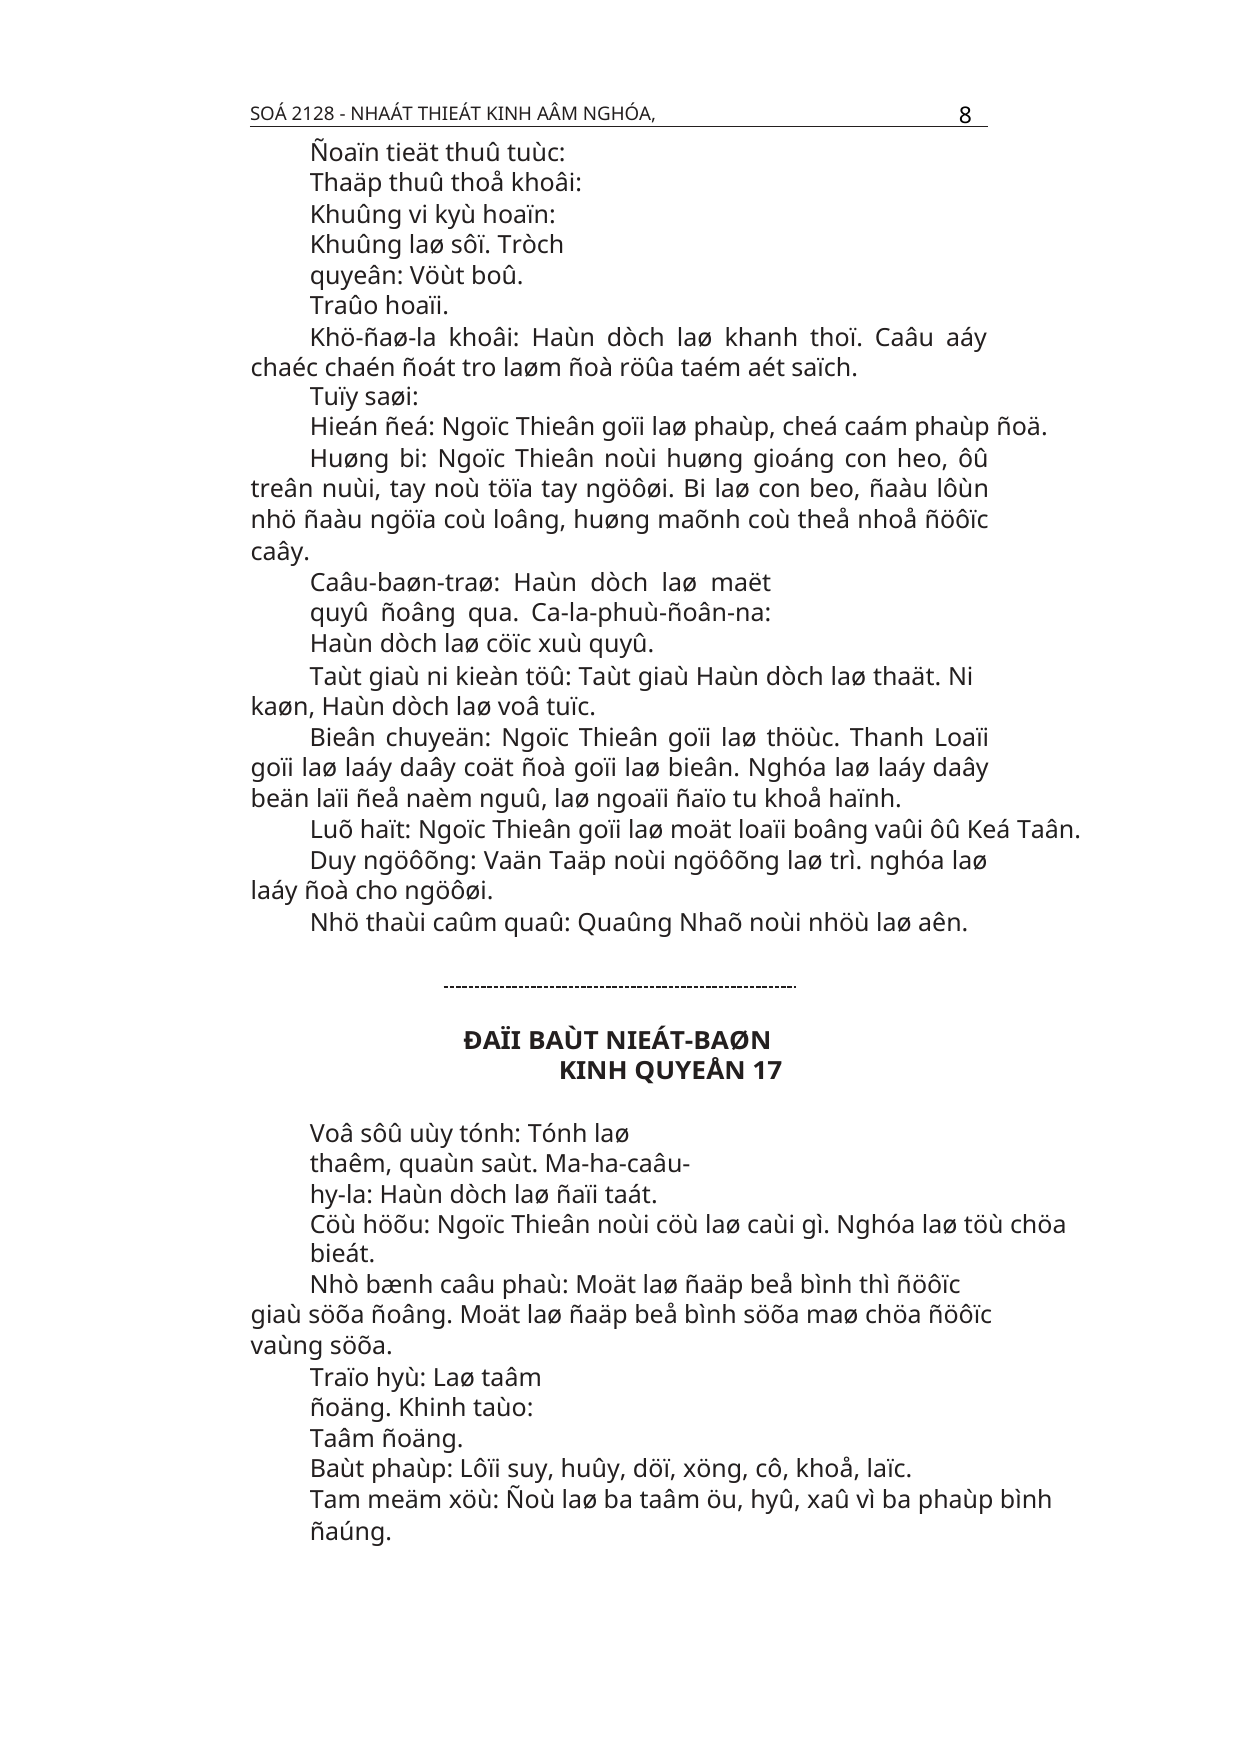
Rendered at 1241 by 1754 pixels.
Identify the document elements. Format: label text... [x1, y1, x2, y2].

text Khuûng vi kyù hoaïn: Khuûng laø sôï. Tròch quyeân: Vöùt boû. [309, 198, 644, 291]
text Tuïy saøi: [309, 383, 1092, 411]
text Voâ sôû uùy tónh: Tónh laø thaêm, quaùn saùt. Ma-ha-caâu-hy-la: Haùn dòch laø ñaïi taát. [309, 1117, 704, 1211]
text Luõ haït: Ngoïc Thieân goïi laø moät loaïi boâng vaûi ôû Keá Taân. [309, 815, 1092, 844]
text Baùt phaùp: Lôïi suy, huûy, döï, xöng, cô, khoå, laïc. [309, 1455, 1092, 1484]
text Bieân chuyeän: Ngoïc Thieân goïi laø thöùc. Thanh Loaïi goïi laø laáy daây coät ñoà goïi laø bieân. Nghóa laø laáy daây beän laïi ñeå naèm nguû, laø ngoaïi ñaïo tu khoå haïnh. [250, 722, 990, 815]
subtitle ÐAÏI BAÙT NIEÁT-BAØN KINH QUYEÅN 17 [463, 1025, 784, 1087]
text Tam meäm xöù: Ñoù laø ba taâm öu, hyû, xaû vì ba phaùp bình ñaúng. [309, 1484, 1092, 1547]
text Cöù höõu: Ngoïc Thieân noùi cöù laø caùi gì. Nghóa laø töù chöa bieát. [309, 1211, 1092, 1268]
text Thaäp thuû thoå khoâi: [309, 168, 1092, 198]
text Hieán ñeá: Ngoïc Thieân goïi laø phaùp, cheá caám phaùp ñoä. [309, 411, 1092, 442]
text Duy ngöôõng: Vaän Taäp noùi ngöôõng laø trì. nghóa laø laáy ñoà cho ngöôøi. [250, 845, 988, 907]
text Taùt giaù ni kieàn töû: Taùt giaù Haùn dòch laø thaät. Ni kaøn, Haùn dòch laø voâ tuïc. [250, 660, 975, 722]
text Huøng bi: Ngoïc Thieân noùi huøng gioáng con heo, ôû treân nuùi, tay noù töïa tay ngöôøi. Bi laø con beo, ñaàu lôùn nhö ñaàu ngöïa coù loâng, huøng maõnh coù theå nhoå ñöôïc caây. [250, 443, 990, 567]
text Traïo hyù: Laø taâm ñoäng. Khinh taùo: Taâm ñoäng. [309, 1362, 547, 1455]
text Traûo hoaïi. [309, 291, 1092, 320]
text Nhò bænh caâu phaù: Moät laø ñaäp beå bình thì ñöôïc giaù söõa ñoâng. Moät laø ñaäp beå bình söõa maø chöa ñöôïc vaùng söõa. [250, 1269, 996, 1362]
text Khö-ñaø-la khoâi: Haùn dòch laø khanh thoï. Caâu aáy chaéc chaén ñoát tro laøm ñoà röûa taém aét saïch. [250, 321, 988, 383]
text Ñoaïn tieät thuû tuùc: [309, 136, 1092, 168]
text Caâu-baøn-traø: Haùn dòch laø maët quyû ñoâng qua. Ca-la-phuù-ñoân-na: Haùn dòch laø cöïc xuù quyû. [309, 567, 772, 660]
text Nhö thaùi caûm quaû: Quaûng Nhaõ noùi nhöù laø aên. [309, 907, 1092, 937]
